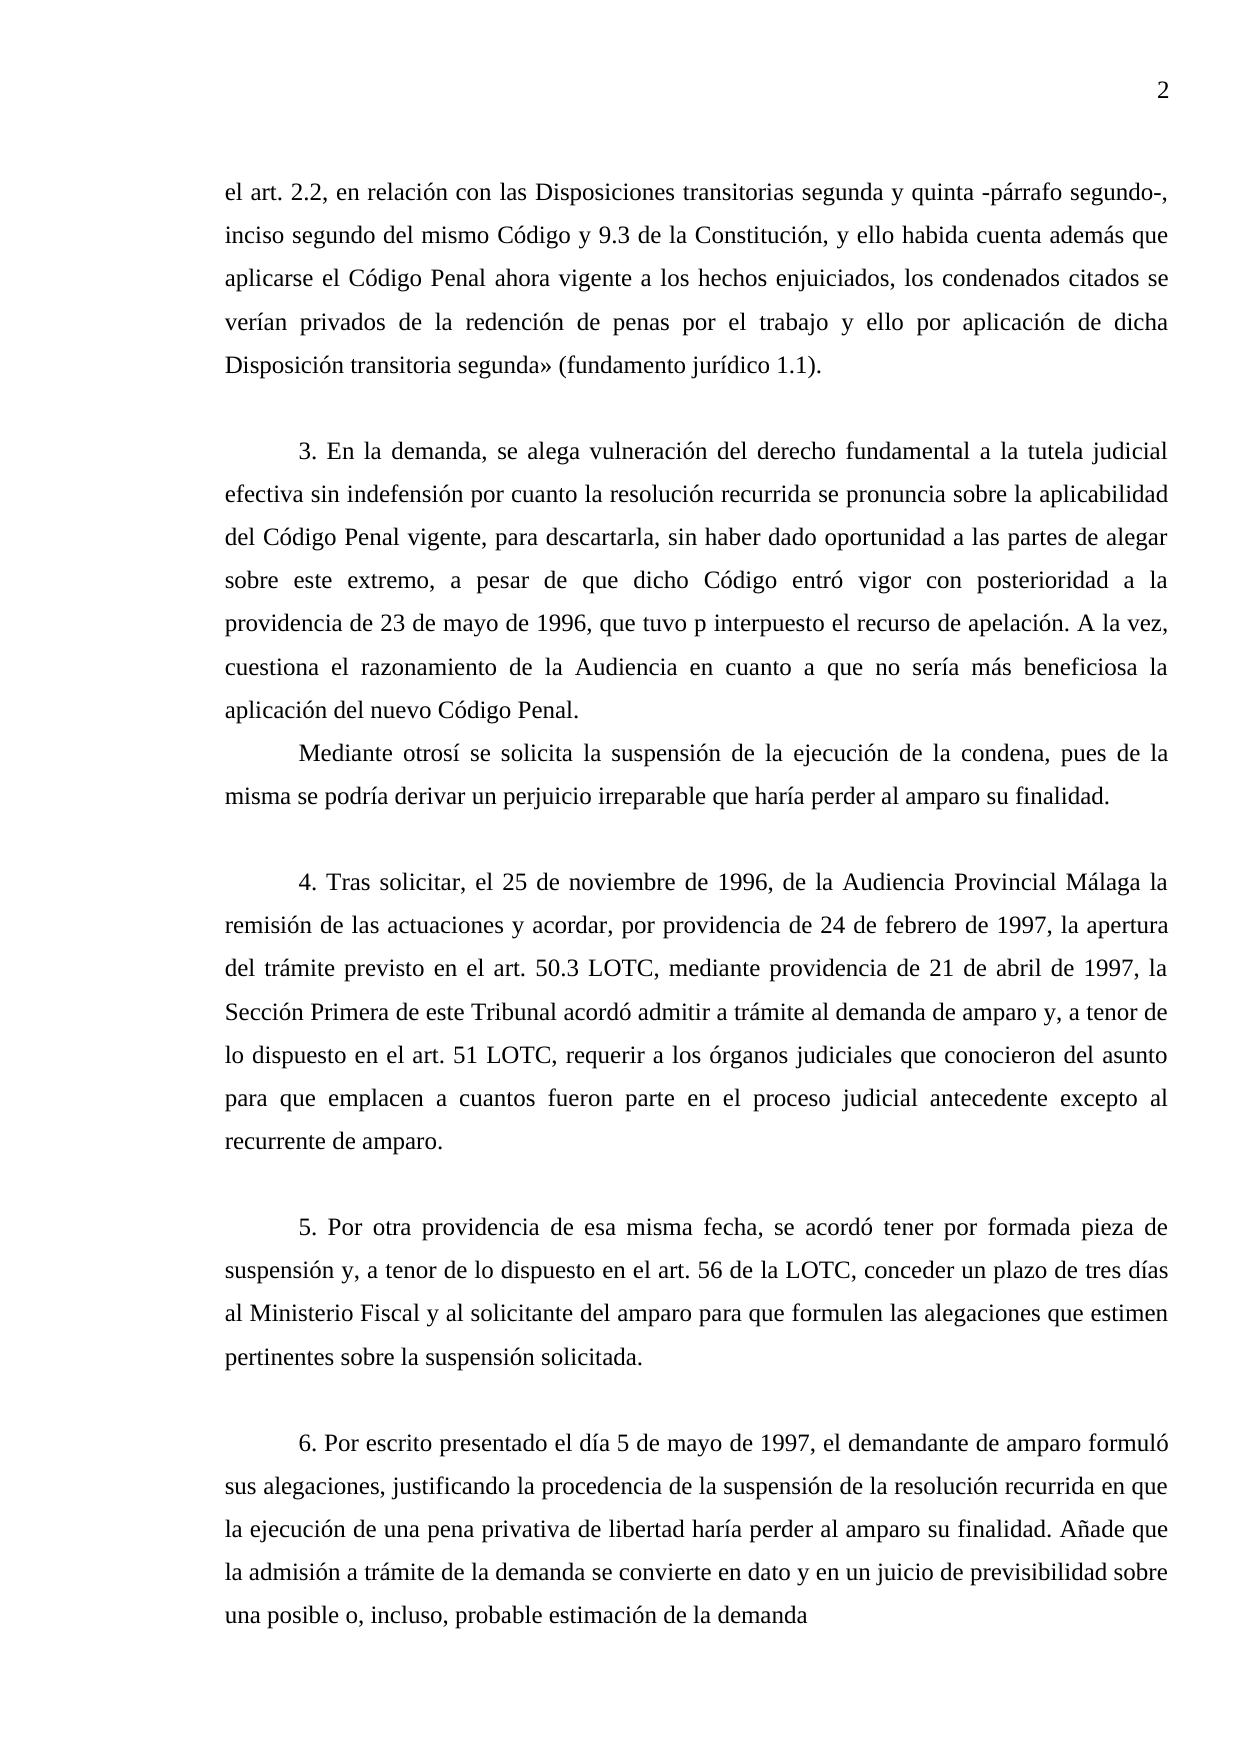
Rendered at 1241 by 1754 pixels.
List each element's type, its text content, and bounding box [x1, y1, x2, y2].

text 4. Tras solicitar, el 25 de noviembre de 1996, de la Audiencia Provincial Málaga la remisión de las actuaciones y acordar, por providencia de 24 de febrero de 1997, la apertura del trámite previsto en el art. 50.3 LOTC, mediante providencia de 21 de abril de 1997, la Sección Primera de este Tribunal acordó admitir a trámite al demanda de amparo y, a tenor de lo dispuesto en el art. 51 LOTC, requerir a los órganos judiciales que conocieron del asunto para que emplacen a cuantos fueron parte en el proceso judicial antecedente excepto al recurrente de amparo. [224, 867, 1169, 1155]
text 5. Por otra providencia de esa misma fecha, se acordó tener por formada pieza de suspensión y, a tenor de lo dispuesto en el art. 56 de la LOTC, conceder un plazo de tres días al Ministerio Fiscal y al solicitante del amparo para que formulen las alegaciones que estimen pertinentes sobre la suspensión solicitada. [224, 1212, 1169, 1370]
text Mediante otrosí se solicita la suspensión de la ejecución de la condena, pues de la misma se podría derivar un perjuicio irreparable que haría perder al amparo su finalidad. [224, 738, 1169, 810]
text 6. Por escrito presentado el día 5 de mayo de 1997, el demandante de amparo formuló sus alegaciones, justificando la procedencia de la suspensión de la resolución recurrida en que la ejecución de una pena privativa de libertad haría perder al amparo su finalidad. Añade que la admisión a trámite de la demanda se convierte en dato y en un juicio de previsibilidad sobre una posible o, incluso, probable estimación de la demanda [224, 1428, 1169, 1629]
text 3. En la demanda, se alega vulneración del derecho fundamental a la tutela judicial efectiva sin indefensión por cuanto la resolución recurrida se pronuncia sobre la aplicabilidad del Código Penal vigente, para descartarla, sin haber dado oportunidad a las partes de alegar sobre este extremo, a pesar de que dicho Código entró vigor con posterioridad a la providencia de 23 de mayo de 1996, que tuvo p interpuesto el recurso de apelación. A la vez, cuestiona el razonamiento de la Audiencia en cuanto a que no sería más beneficiosa la aplicación del nuevo Código Penal. [224, 436, 1169, 723]
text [224, 177, 1169, 378]
